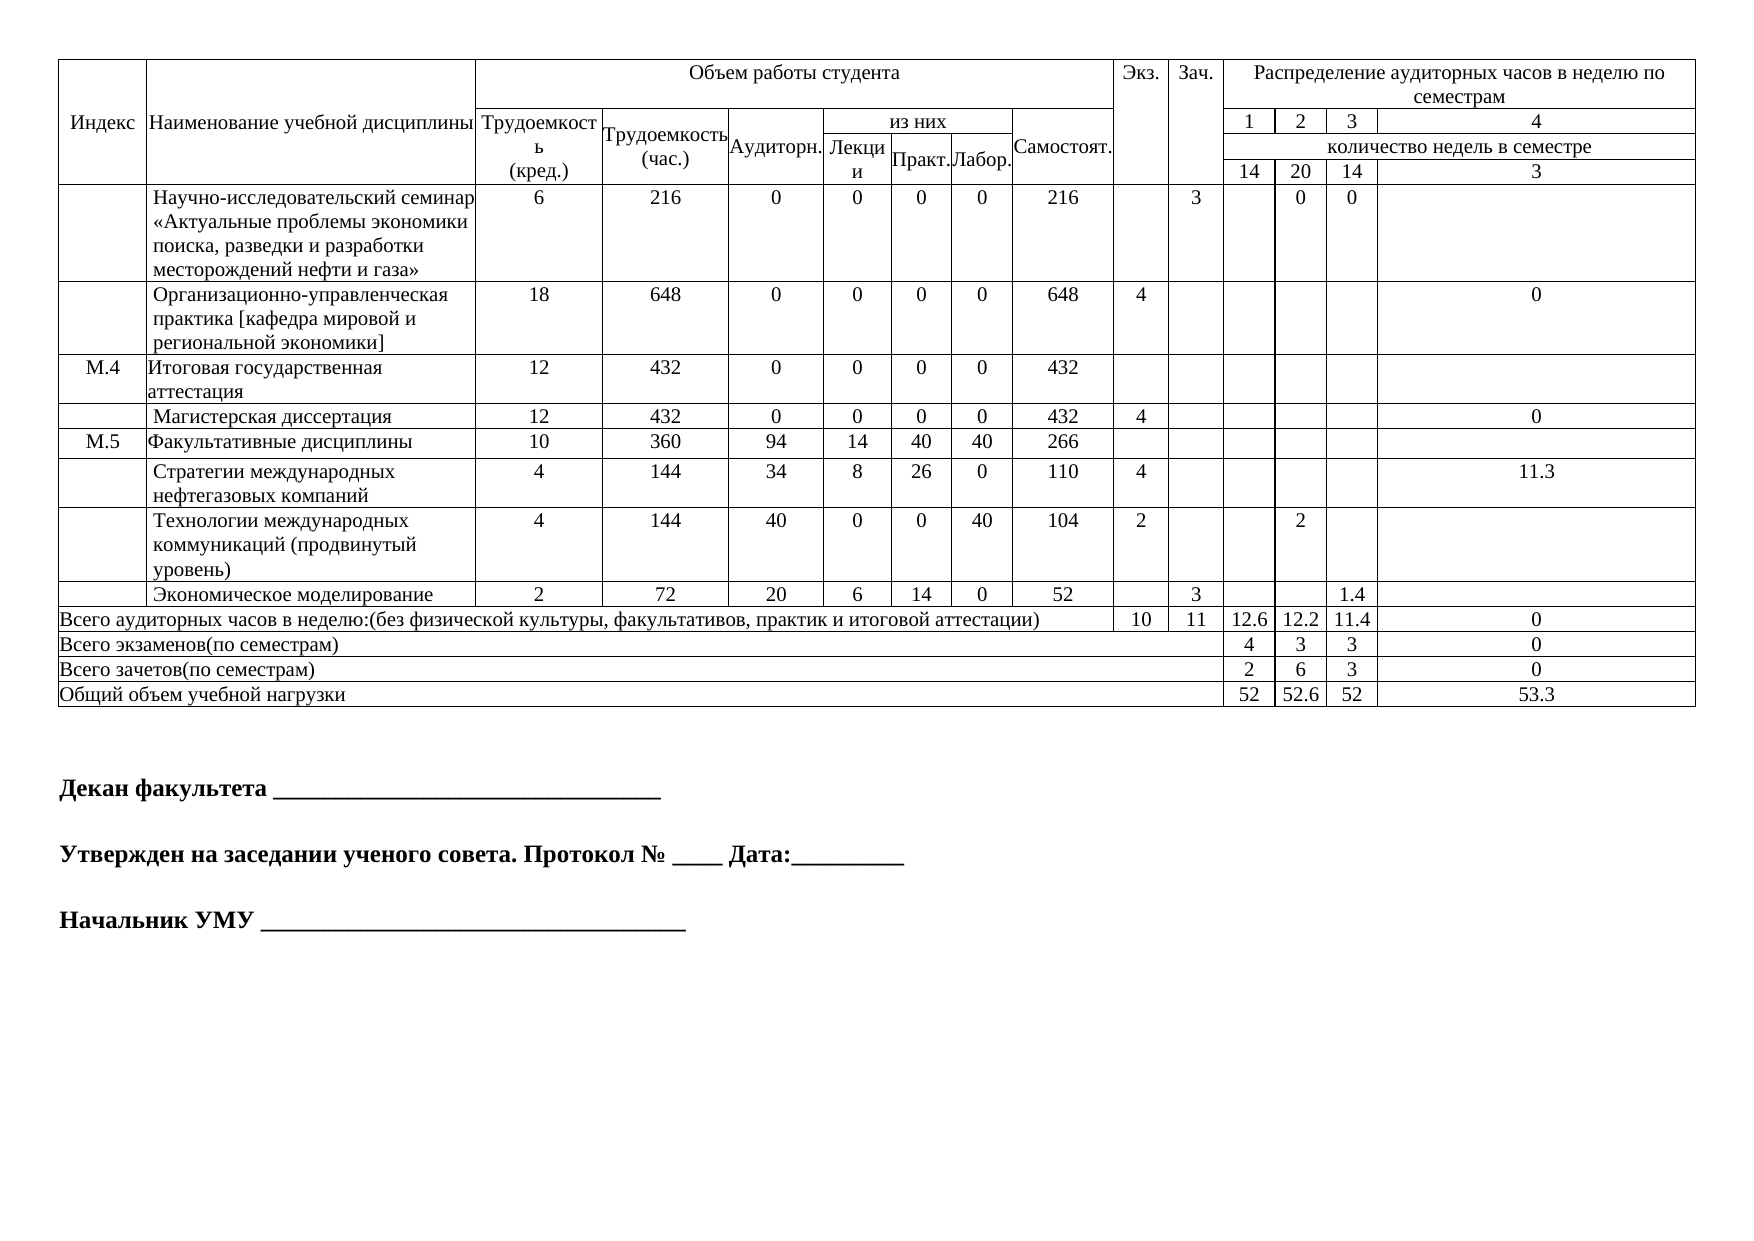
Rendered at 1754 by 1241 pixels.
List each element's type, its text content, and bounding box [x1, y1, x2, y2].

table_cell 216 [603, 185, 728, 281]
table_cell 0 [892, 355, 951, 403]
table_cell 11 [1169, 607, 1223, 631]
table_cell [1276, 582, 1326, 606]
table_cell [1169, 508, 1223, 581]
table_cell [1169, 404, 1223, 428]
table_cell 26 [892, 459, 951, 507]
table_cell Всего экзаменов(по семестрам) [59, 632, 1223, 656]
table_cell 0 [892, 404, 951, 428]
table_cell Научно-исследовательский семинар «Актуальные проблемы экономики поиска, разведки и разработки месторождений нефти и газа» [147, 185, 475, 281]
table_cell 0 [729, 404, 823, 428]
table_cell Самостоят. [1013, 109, 1113, 183]
table_header Зач. [1169, 60, 1223, 183]
table_cell 40 [729, 508, 823, 581]
table_cell 2 [1276, 109, 1326, 133]
table_cell 0 [1378, 282, 1695, 354]
table_cell 14 [1224, 160, 1274, 183]
table_cell 11.3 [1378, 459, 1695, 507]
table_cell 2 [476, 582, 602, 606]
table_cell [59, 404, 146, 428]
table_cell Стратегии международных нефтегазовых компаний [147, 459, 475, 507]
table_cell 360 [603, 429, 728, 458]
table_cell [1327, 355, 1377, 403]
table_cell 6 [1276, 657, 1326, 681]
table_cell [1224, 355, 1274, 403]
table_cell 3 [1327, 109, 1377, 133]
table_cell 0 [824, 185, 891, 281]
table_cell 6 [824, 582, 891, 606]
table_cell 11.4 [1327, 607, 1377, 631]
table_cell 40 [892, 429, 951, 458]
table_cell 18 [476, 282, 602, 354]
table_cell [1114, 582, 1168, 606]
table_cell Магистерская диссертация [147, 404, 475, 428]
table_cell 14 [824, 429, 891, 458]
table_cell [1276, 459, 1326, 507]
table_cell 3 [1276, 632, 1326, 656]
table_cell 40 [952, 429, 1012, 458]
table_cell [1169, 459, 1223, 507]
table_cell Трудоемкость (час.) [603, 109, 728, 183]
table_header Объем работы студента [476, 60, 1113, 108]
table_cell 8 [824, 459, 891, 507]
table_cell 432 [1013, 355, 1113, 403]
table_cell 144 [603, 508, 728, 581]
table_cell [1114, 185, 1168, 281]
table_cell [59, 582, 146, 606]
table_cell 266 [1013, 429, 1113, 458]
table_cell Итоговая государственная аттестация [147, 355, 475, 403]
table_cell 0 [729, 282, 823, 354]
table_cell [1224, 404, 1274, 428]
table_cell 3 [1327, 657, 1377, 681]
table_cell 1.4 [1327, 582, 1377, 606]
table_cell [1276, 355, 1326, 403]
table_cell 3 [1327, 632, 1377, 656]
table_cell Практ. [892, 134, 951, 183]
table_cell 52.6 [1276, 682, 1326, 706]
table_cell 432 [1013, 404, 1113, 428]
table_cell [1169, 355, 1223, 403]
table_cell 0 [1327, 185, 1377, 281]
table_cell 4 [476, 459, 602, 507]
table_cell 648 [1013, 282, 1113, 354]
table_cell 104 [1013, 508, 1113, 581]
table_cell [1114, 355, 1168, 403]
table_cell Общий объем учебной нагрузки [59, 682, 1223, 706]
table_cell [1378, 185, 1695, 281]
table_cell 2 [1276, 508, 1326, 581]
table_cell 0 [952, 404, 1012, 428]
table_cell 110 [1013, 459, 1113, 507]
table_cell 52 [1327, 682, 1377, 706]
table_cell 4 [1224, 632, 1274, 656]
table_cell Организационно-управленческая практика [кафедра мировой и региональной экономики] [147, 282, 475, 354]
table_cell 0 [952, 582, 1012, 606]
table_cell 0 [729, 355, 823, 403]
table_cell 144 [603, 459, 728, 507]
table_cell 4 [1378, 109, 1695, 133]
table_cell М.4 [59, 355, 146, 403]
text Декан факультета _______________________________ Утвержден на заседании ученого совета. Протокол № ____ Дата:_________ Начальник УМУ __________________________________ [59, 707, 1695, 966]
table_cell 216 [1013, 185, 1113, 281]
table_cell [1378, 429, 1695, 458]
table_cell [1169, 429, 1223, 458]
table_cell 3 [1169, 185, 1223, 281]
table_cell [59, 459, 146, 507]
table_cell 40 [952, 508, 1012, 581]
table_cell 0 [952, 282, 1012, 354]
table_cell [1327, 459, 1377, 507]
table_cell Всего аудиторных часов в неделю:(без физической культуры, факультативов, практик и итоговой аттестации) [59, 607, 1113, 631]
table_cell Всего зачетов(по семестрам) [59, 657, 1223, 681]
table_cell 4 [1114, 282, 1168, 354]
table_cell [1169, 282, 1223, 354]
table_cell 0 [824, 508, 891, 581]
table_cell [1224, 429, 1274, 458]
table_cell [1327, 282, 1377, 354]
table_cell М.5 [59, 429, 146, 458]
table_cell [1224, 508, 1274, 581]
table_cell 0 [1378, 607, 1695, 631]
table_cell 94 [729, 429, 823, 458]
table_cell 432 [603, 404, 728, 428]
table_cell 0 [824, 404, 891, 428]
table_cell 53.3 [1378, 682, 1695, 706]
table_cell 0 [1378, 404, 1695, 428]
table_cell Экономическое моделирование [147, 582, 475, 606]
table_cell [1224, 282, 1274, 354]
table_cell 6 [476, 185, 602, 281]
table_cell 0 [824, 282, 891, 354]
table_cell 3 [1169, 582, 1223, 606]
table_cell 0 [1276, 185, 1326, 281]
table_cell 0 [892, 282, 951, 354]
table_cell 4 [1114, 459, 1168, 507]
table_cell 2 [1224, 657, 1274, 681]
table_cell 0 [952, 185, 1012, 281]
table_cell [59, 282, 146, 354]
table_cell Аудиторн. [729, 109, 823, 183]
table_cell 34 [729, 459, 823, 507]
table_cell 1 [1224, 109, 1274, 133]
table_cell 4 [1114, 404, 1168, 428]
table_cell 12.6 [1224, 607, 1274, 631]
table_cell [1378, 508, 1695, 581]
table_cell 52 [1013, 582, 1113, 606]
table_cell из них [824, 109, 1012, 133]
table_cell [1276, 282, 1326, 354]
table_cell 72 [603, 582, 728, 606]
table_cell [1327, 508, 1377, 581]
table_cell [1224, 582, 1274, 606]
table_cell 10 [476, 429, 602, 458]
table_header Индекс [59, 60, 146, 183]
table_cell 0 [952, 459, 1012, 507]
table_cell 0 [729, 185, 823, 281]
table_cell [1327, 404, 1377, 428]
table_cell [59, 185, 146, 281]
table_cell 0 [952, 355, 1012, 403]
table_cell [1224, 459, 1274, 507]
table_cell Технологии международных коммуникаций (продвинутый уровень) [147, 508, 475, 581]
table_header Наименование учебной дисциплины [147, 60, 475, 183]
table_cell [1327, 429, 1377, 458]
table_cell 12.2 [1276, 607, 1326, 631]
table_cell [59, 508, 146, 581]
table_cell Факультативные дисциплины [147, 429, 475, 458]
table_header Распределение аудиторных часов в неделю по семестрам [1224, 60, 1695, 108]
table_cell 12 [476, 404, 602, 428]
table_cell 20 [729, 582, 823, 606]
table_cell 648 [603, 282, 728, 354]
table_cell [1378, 582, 1695, 606]
table_cell 0 [892, 185, 951, 281]
table_cell количество недель в семестре [1224, 134, 1695, 158]
table_cell 0 [824, 355, 891, 403]
table_cell Лабор. [952, 134, 1012, 183]
table_cell 10 [1114, 607, 1168, 631]
table_cell [1276, 404, 1326, 428]
table_cell 3 [1378, 160, 1695, 183]
table_header Экз. [1114, 60, 1168, 183]
table_cell 20 [1276, 160, 1326, 183]
table_cell 4 [476, 508, 602, 581]
table_cell [1378, 355, 1695, 403]
table_cell 52 [1224, 682, 1274, 706]
table_cell [1224, 185, 1274, 281]
table_cell [1276, 429, 1326, 458]
table_cell 12 [476, 355, 602, 403]
table_cell [1114, 429, 1168, 458]
table_cell 0 [1378, 632, 1695, 656]
table_cell Трудоемкость (кред.) [476, 109, 602, 183]
table_cell 0 [1378, 657, 1695, 681]
table_cell 2 [1114, 508, 1168, 581]
table_cell 14 [1327, 160, 1377, 183]
table_cell 0 [892, 508, 951, 581]
table_cell Лекции [824, 134, 891, 183]
table_cell 14 [892, 582, 951, 606]
table_cell 432 [603, 355, 728, 403]
